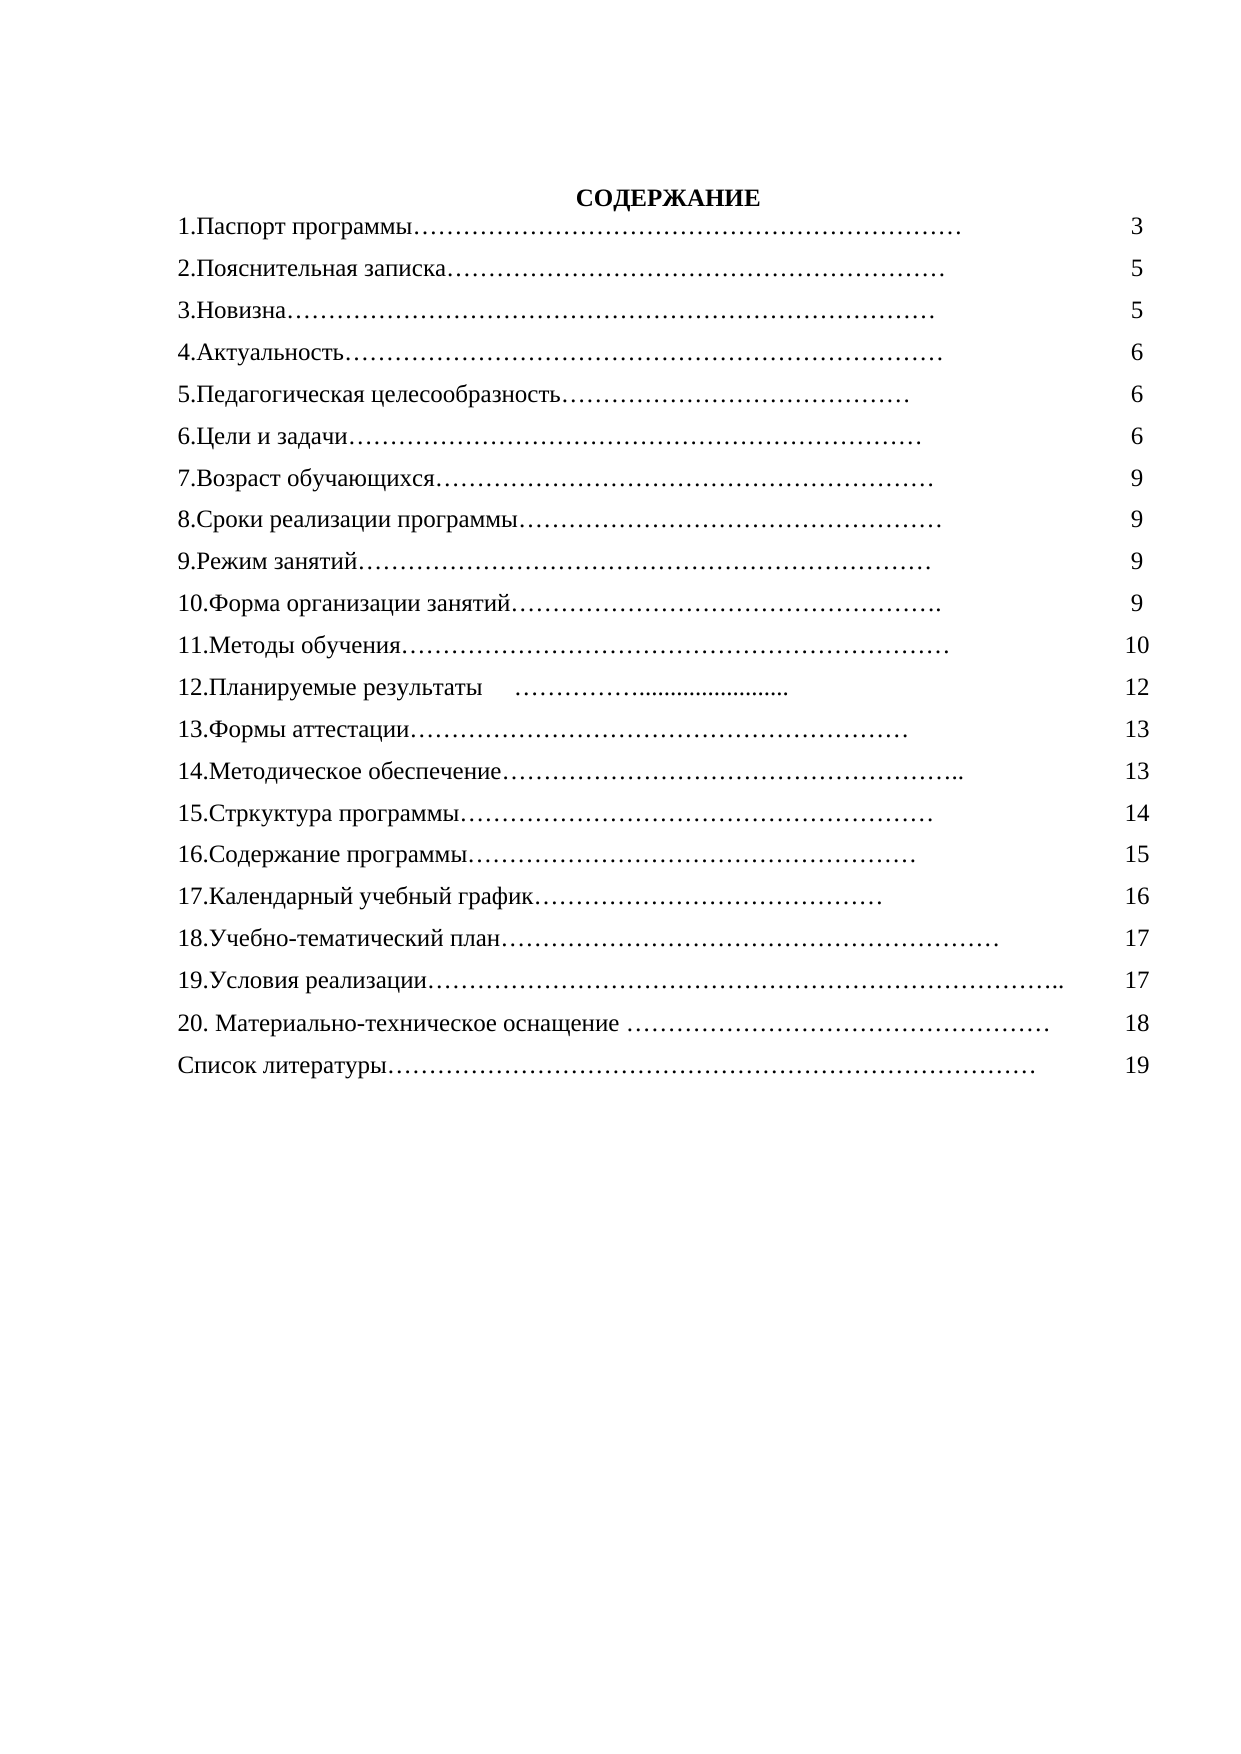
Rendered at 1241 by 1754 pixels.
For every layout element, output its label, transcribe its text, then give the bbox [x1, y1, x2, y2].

table_cell 17.Календарный учебный график…………………………………… [166, 881, 1110, 923]
table_cell 19 [1110, 1050, 1164, 1092]
table_cell 9 [1110, 546, 1164, 588]
table_cell 19.Условия реализации………………………………………………………………….. 20. Материально-техническое оснащение …………………………………………… [166, 965, 1110, 1050]
table_cell 5 [1110, 295, 1164, 337]
table_cell 13 [1110, 714, 1164, 756]
text СОДЕРЖАНИЕ [177, 183, 1152, 211]
table_cell 12 [1110, 672, 1164, 714]
table_cell 16 [1110, 881, 1164, 923]
table_cell 6 [1110, 337, 1164, 379]
table_cell 7.Возраст обучающихся…………………………………………………… [166, 463, 1110, 504]
table_cell 3.Новизна…………………………………………………………………… [166, 295, 1110, 337]
table_cell 13 [1110, 756, 1164, 798]
table_cell 16.Содержание программы……………………………………………… [166, 840, 1110, 881]
table_cell 15 [1110, 840, 1164, 881]
table_header 1.Паспорт программы………………………………………………………… [166, 211, 1110, 253]
table_header 3 [1110, 211, 1164, 253]
table_cell 18.Учебно-тематический план…………………………………………………… [166, 923, 1110, 965]
table_cell 15.Стркуктура программы………………………………………………… [166, 798, 1110, 839]
table_cell 17 18 [1110, 965, 1164, 1050]
table_cell 5.Педагогическая целесообразность…………………………………… [166, 379, 1110, 421]
table_cell 11.Методы обучения………………………………………………………… [166, 630, 1110, 672]
table_cell 9 [1110, 588, 1164, 630]
table_cell 10 [1110, 630, 1164, 672]
table_cell 14 [1110, 798, 1164, 839]
table_cell 6 [1110, 421, 1164, 463]
table_cell 8.Сроки реализации программы…………………………………………… [166, 505, 1110, 546]
table_cell 5 [1110, 253, 1164, 295]
table_cell 17 [1110, 923, 1164, 965]
table_cell Список литературы…………………………………………………………………… [166, 1050, 1110, 1092]
table_cell 14.Методическое обеспечение……………………………………………….. [166, 756, 1110, 798]
table_cell 4.Актуальность……………………………………………………………… [166, 337, 1110, 379]
table_cell 6.Цели и задачи…………………………………………………………… [166, 421, 1110, 463]
table_cell 9.Режим занятий…………………………………………………………… [166, 546, 1110, 588]
table_cell 13.Формы аттестации…………………………………………………… [166, 714, 1110, 756]
table_cell 12.Планируемые результаты ……………........................ [166, 672, 1110, 714]
table_cell 9 [1110, 505, 1164, 546]
table_cell 2.Пояснительная записка…………………………………………………… [166, 253, 1110, 295]
table_cell 10.Форма организации занятий……………………………………………. [166, 588, 1110, 630]
table_cell 9 [1110, 463, 1164, 504]
table_cell 6 [1110, 379, 1164, 421]
